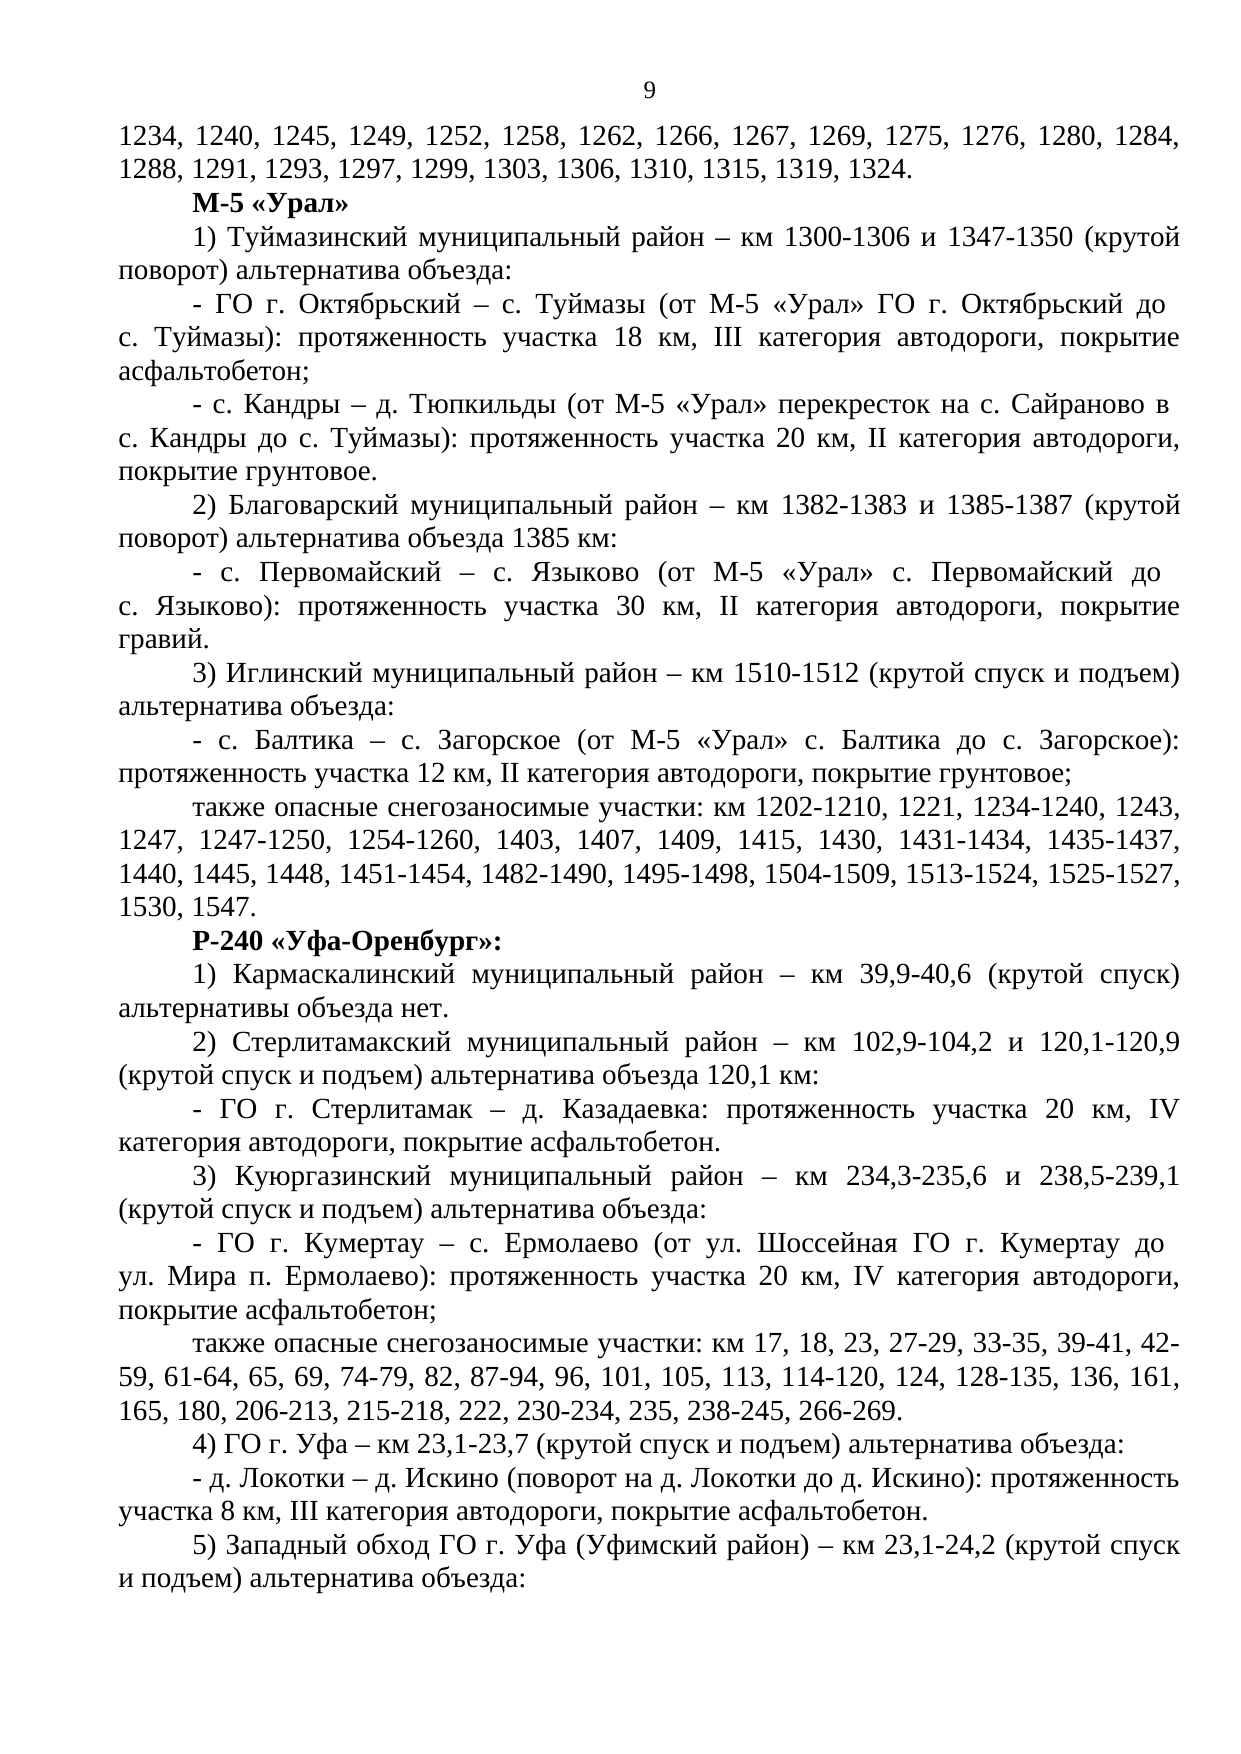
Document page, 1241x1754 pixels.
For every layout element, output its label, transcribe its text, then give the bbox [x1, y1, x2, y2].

text 3) Куюргазинский муниципальный район – км 234,3-235,6 и 238,5-239,1 (крутой спуск и подъем) альтернатива объезда: [118, 1158, 1181, 1225]
text - с. Балтика – с. Загорское (от М-5 «Урал» с. Балтика до с. Загорское): протяженность участка 12 км, II категория автодороги, покрытие грунтовое; [118, 722, 1181, 789]
text 1) Туймазинский муниципальный район – км 1300-1306 и 1347-1350 (крутой поворот) альтернатива объезда: [118, 219, 1181, 286]
text 4) ГО г. Уфа – км 23,1-23,7 (крутой спуск и подъем) альтернатива объезда: [118, 1426, 1181, 1460]
text - ГО г. Кумертау – с. Ермолаево (от ул. Шоссейная ГО г. Кумертау до ул. Мира п. Ермолаево): протяженность участка 20 км, IV категория автодороги, покрытие асфальтобетон; [118, 1225, 1181, 1326]
text 5) Западный обход ГО г. Уфа (Уфимский район) – км 23,1-24,2 (крутой спуск и подъем) альтернатива объезда: [118, 1527, 1181, 1594]
text - с. Кандры – д. Тюпкильды (от М-5 «Урал» перекресток на с. Сайраново в с. Кандры до с. Туймазы): протяженность участка 20 км, II категория автодороги, покрытие грунтовое. [118, 386, 1181, 487]
text также опасные снегозаносимые участки: км 17, 18, 23, 27-29, 33-35, 39-41, 42-59, 61-64, 65, 69, 74-79, 82, 87-94, 96, 101, 105, 113, 114-120, 124, 128-135, 136, 161, 165, 180, 206-213, 215-218, 222, 230-234, 235, 238-245, 266-269. [118, 1326, 1181, 1426]
text 2) Стерлитамакский муниципальный район – км 102,9-104,2 и 120,1-120,9 (крутой спуск и подъем) альтернатива объезда 120,1 км: [118, 1024, 1181, 1091]
text 1) Кармаскалинский муниципальный район – км 39,9-40,6 (крутой спуск) альтернативы объезда нет. [118, 957, 1181, 1024]
text также опасные снегозаносимые участки: км 1202-1210, 1221, 1234-1240, 1243, 1247, 1247-1250, 1254-1260, 1403, 1407, 1409, 1415, 1430, 1431-1434, 1435-1437, 1440, 1445, 1448, 1451-1454, 1482-1490, 1495-1498, 1504-1509, 1513-1524, 1525-1527, 1530, 1547. [118, 789, 1181, 923]
text Р-240 «Уфа-Оренбург»: [118, 923, 1181, 957]
text 2) Благоварский муниципальный район – км 1382-1383 и 1385-1387 (крутой поворот) альтернатива объезда 1385 км: [118, 487, 1181, 554]
text - с. Первомайский – с. Языково (от М-5 «Урал» с. Первомайский до с. Языково): протяженность участка 30 км, II категория автодороги, покрытие гравий. [118, 554, 1181, 655]
text - ГО г. Стерлитамак – д. Казадаевка: протяженность участка 20 км, IV категория автодороги, покрытие асфальтобетон. [118, 1091, 1181, 1158]
text - ГО г. Октябрьский – с. Туймазы (от М-5 «Урал» ГО г. Октябрьский до с. Туймазы): протяженность участка 18 км, III категория автодороги, покрытие асфальтобетон; [118, 286, 1181, 386]
text - д. Локотки – д. Искино (поворот на д. Локотки до д. Искино): протяженность участка 8 км, III категория автодороги, покрытие асфальтобетон. [118, 1460, 1181, 1527]
text М-5 «Урал» [118, 185, 1181, 219]
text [118, 118, 1181, 185]
text 3) Иглинский муниципальный район – км 1510-1512 (крутой спуск и подъем) альтернатива объезда: [118, 655, 1181, 722]
